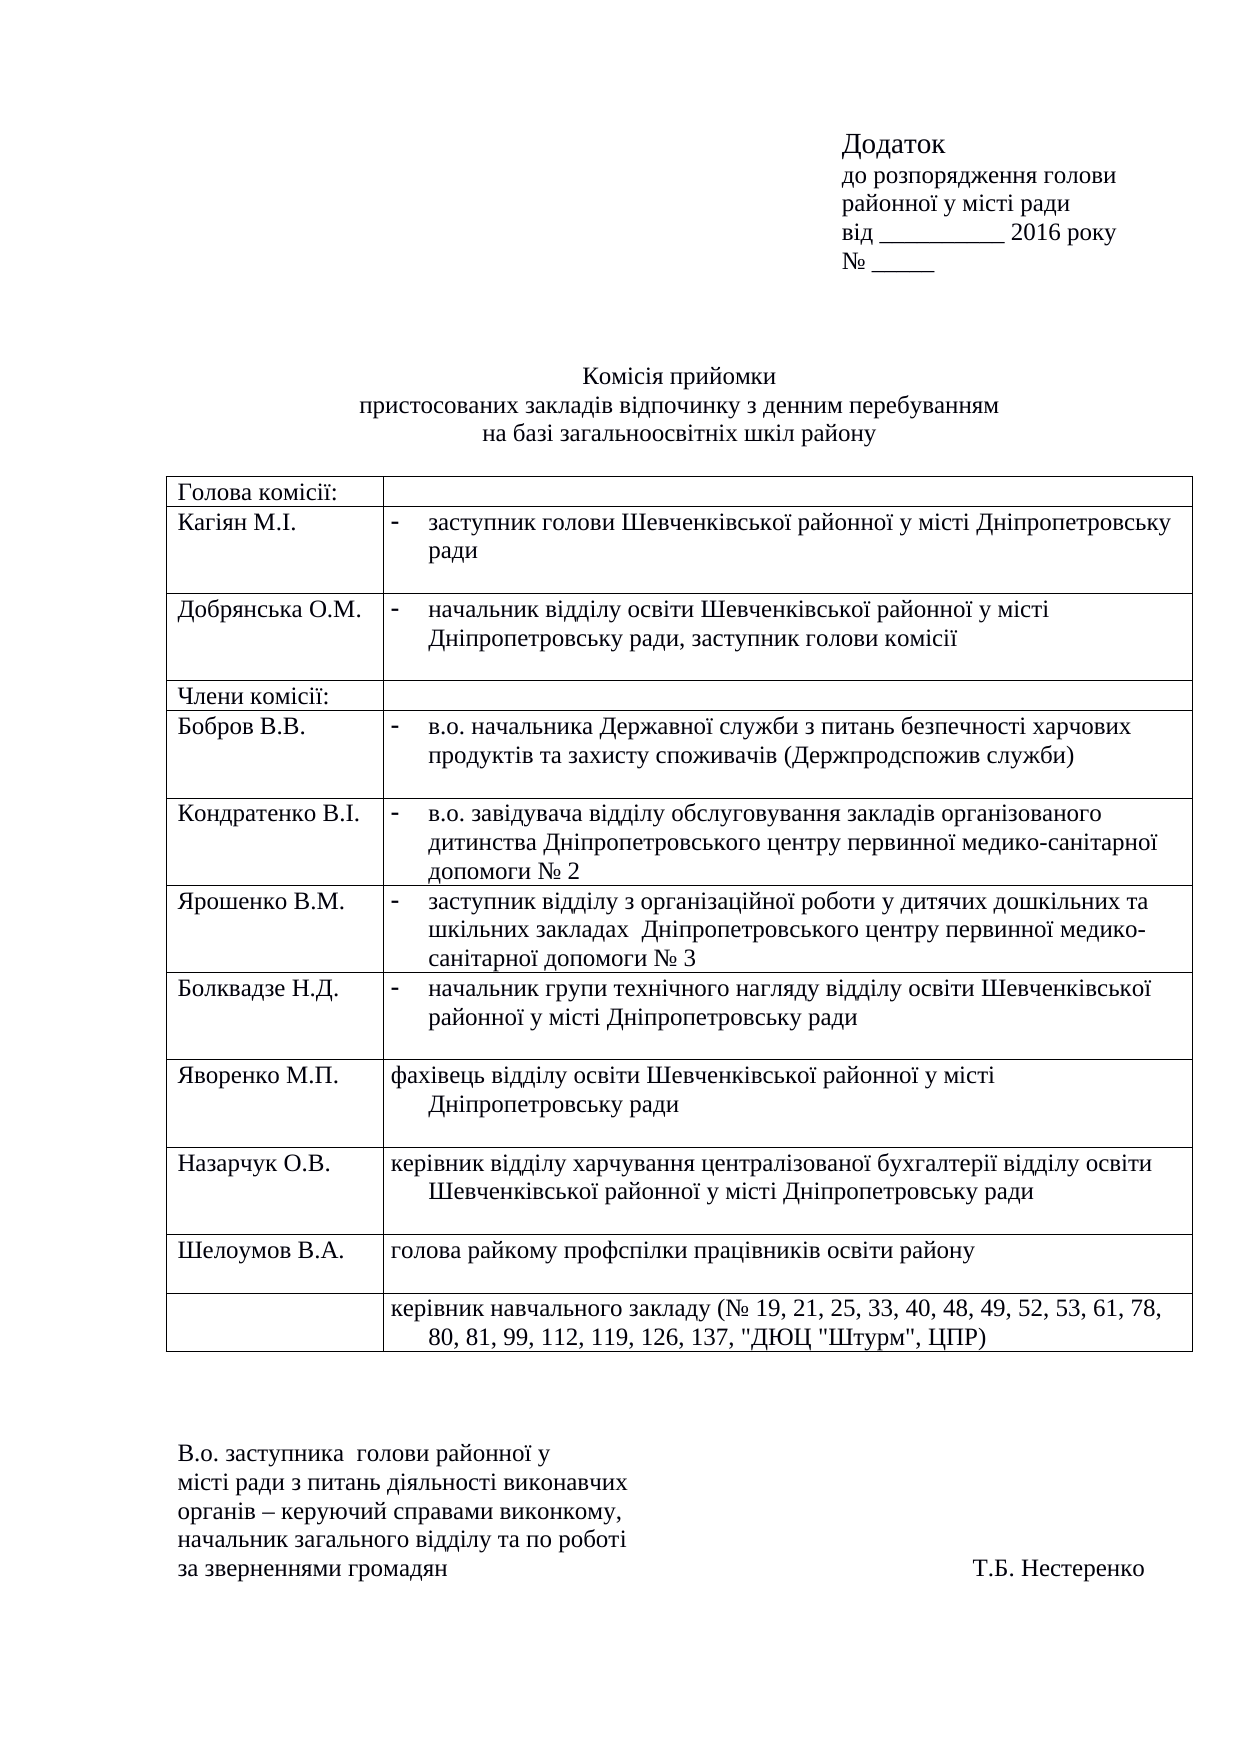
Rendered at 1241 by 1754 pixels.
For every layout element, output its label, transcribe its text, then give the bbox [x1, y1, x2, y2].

text до розпорядження голови [842, 160, 1181, 188]
text на базі загальноосвітніх шкіл району [177, 418, 1181, 447]
table_cell начальник відділу освіти Шевченківської районної у місті Дніпропетровську ради, заступник голови комісії [384, 594, 1192, 680]
table_cell Назарчук О.В. [167, 1148, 383, 1234]
table_cell Кагіян М.І. [167, 507, 383, 593]
text місті ради з питань діяльності виконавчих [177, 1467, 1181, 1496]
text від __________ 2016 року [842, 217, 1181, 246]
text за зверненнями громадян Т.Б. Нестеренко [177, 1553, 1181, 1582]
text начальник загального відділу та по роботі [177, 1524, 1181, 1553]
table_cell начальник групи технічного нагляду відділу освіти Шевченківської районної у місті Дніпропетровську ради [384, 973, 1192, 1059]
text органів – керуючий справами виконкому, [177, 1496, 1181, 1524]
table_cell Бобров В.В. [167, 711, 383, 797]
text № _____ [842, 246, 1181, 275]
text районної у місті ради [842, 188, 1181, 217]
table_cell Шелоумов В.А. [167, 1235, 383, 1292]
table_cell Члени комісії: [167, 681, 383, 710]
table_cell в.о. начальника Державної служби з питань безпечності харчових продуктів та захисту споживачів (Держпродспожив служби) [384, 711, 1192, 797]
table_cell [384, 681, 1192, 710]
table_cell Добрянська О.М. [167, 594, 383, 680]
table_cell в.о. завідувача відділу обслуговування закладів організованого дитинства Дніпропетровського центру первинної медико-санітарної допомоги № 2 [384, 799, 1192, 885]
text В.о. заступника голови районної у [177, 1438, 1181, 1467]
table_cell керівник навчального закладу (№ 19, 21, 25, 33, 40, 48, 49, 52, 53, 61, 78, 80, 81, 99, 112, 119, 126, 137, "ДЮЦ "Штурм", ЦПР) [384, 1294, 1192, 1351]
table_cell фахівець відділу освіти Шевченківської районної у місті Дніпропетровську ради [384, 1060, 1192, 1147]
table_cell Болквадзе Н.Д. [167, 973, 383, 1059]
table_cell голова райкому профспілки працівників освіти району [384, 1235, 1192, 1292]
table_cell заступник голови Шевченківської районної у місті Дніпропетровську ради [384, 507, 1192, 593]
table_cell Кондратенко В.І. [167, 799, 383, 885]
table_cell заступник відділу з організаційної роботи у дитячих дошкільних та шкільних закладах Дніпропетровського центру первинної медико-санітарної допомоги № 3 [384, 886, 1192, 972]
text пристосованих закладів відпочинку з денним перебуванням [177, 390, 1181, 418]
table_header [384, 477, 1192, 506]
table_header Голова комісії: [167, 477, 383, 506]
table_cell [167, 1294, 383, 1351]
table_cell керівник відділу харчування централізованої бухгалтерії відділу освіти Шевченківської районної у місті Дніпропетровську ради [384, 1148, 1192, 1234]
table_cell Яворенко М.П. [167, 1060, 383, 1147]
text Комісія прийомки [177, 361, 1181, 390]
table_cell Ярошенко В.М. [167, 886, 383, 972]
text Додаток [842, 126, 1181, 160]
